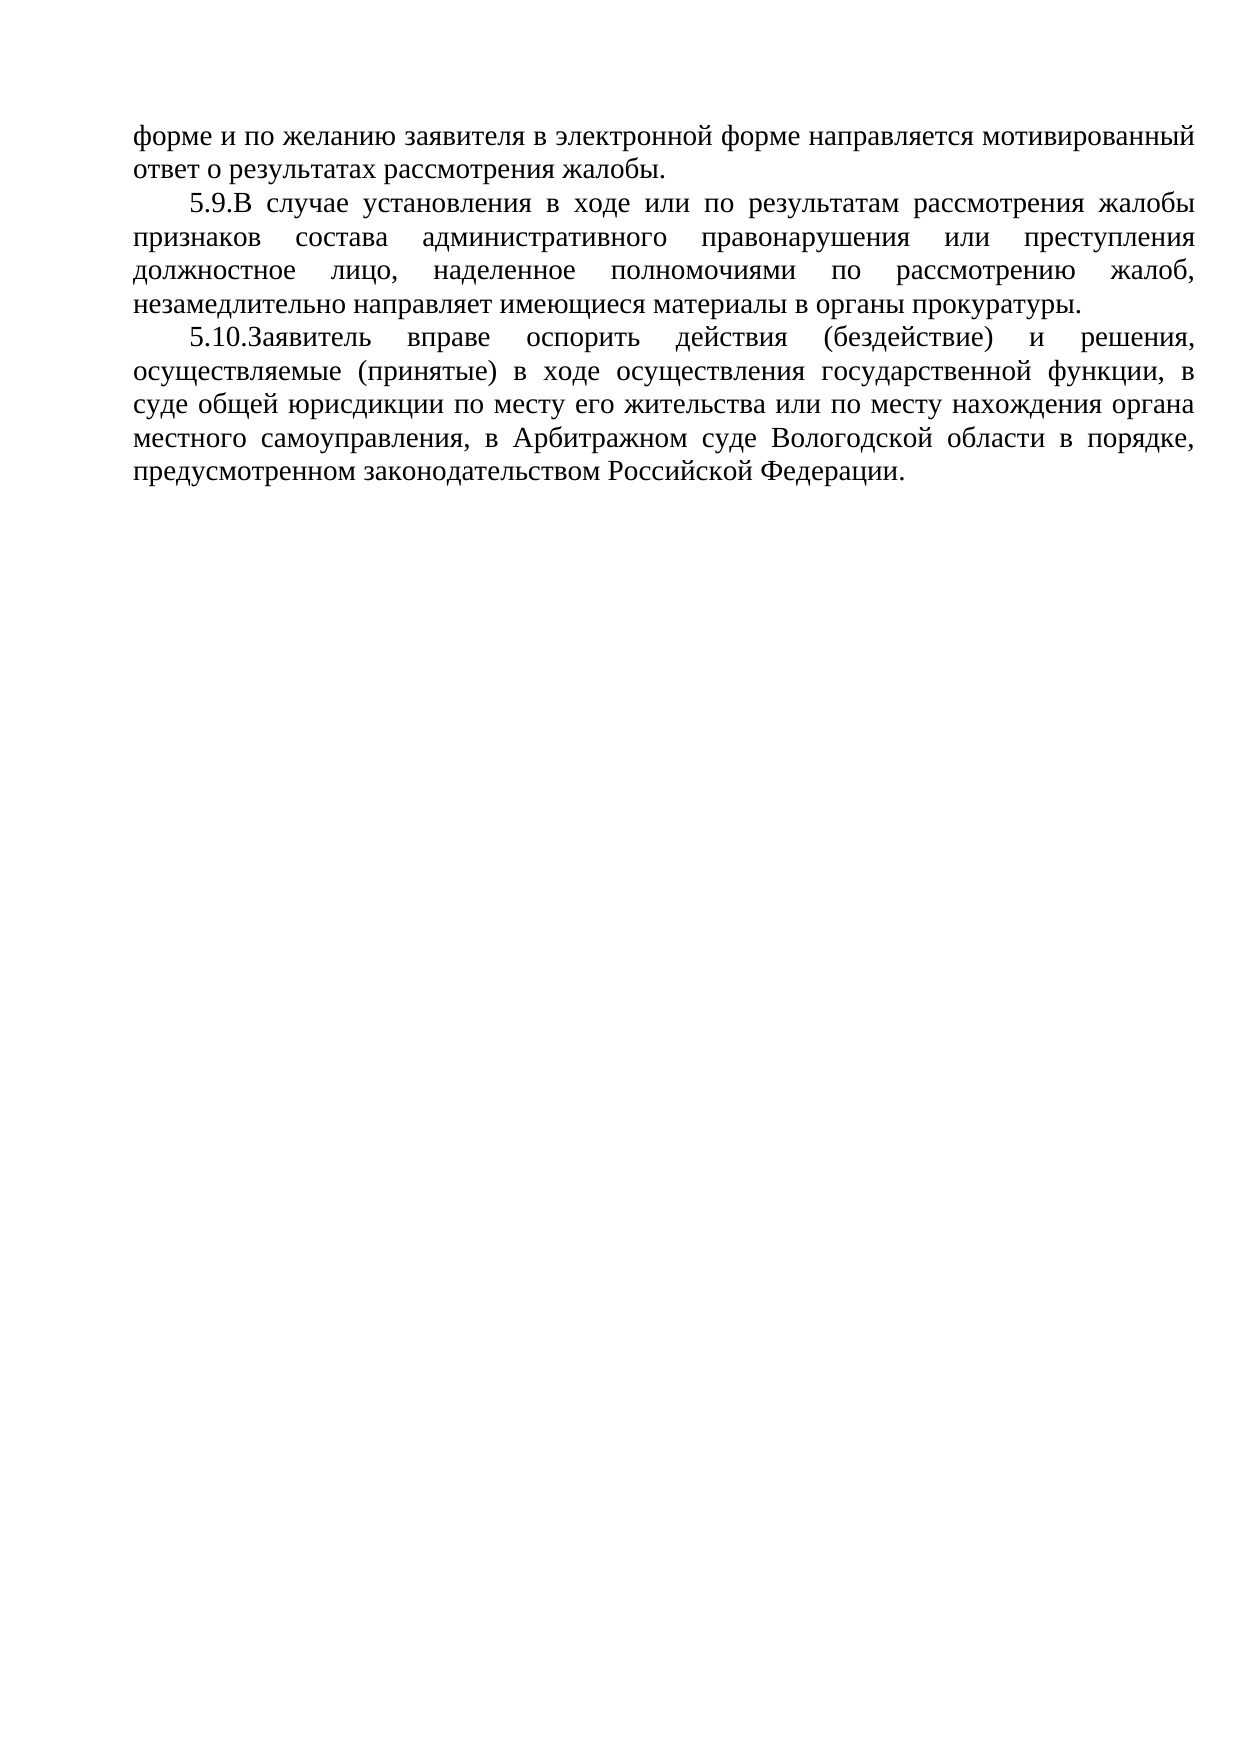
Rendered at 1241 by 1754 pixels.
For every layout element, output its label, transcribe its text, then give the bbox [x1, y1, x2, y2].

text 5.9.В случае установления в ходе или по результатам рассмотрения жалобы признаков состава административного правонарушения или преступления должностное лицо, наделенное полномочиями по рассмотрению жалоб, незамедлительно направляет имеющиеся материалы в органы прокуратуры. [133, 185, 1196, 319]
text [133, 118, 1196, 185]
text 5.10.Заявитель вправе оспорить действия (бездействие) и решения, осуществляемые (принятые) в ходе осуществления государственной функции, в суде общей юрисдикции по месту его жительства или по месту нахождения органа местного самоуправления, в Арбитражном суде Вологодской области в порядке, предусмотренном законодательством Российской Федерации. [133, 319, 1196, 487]
